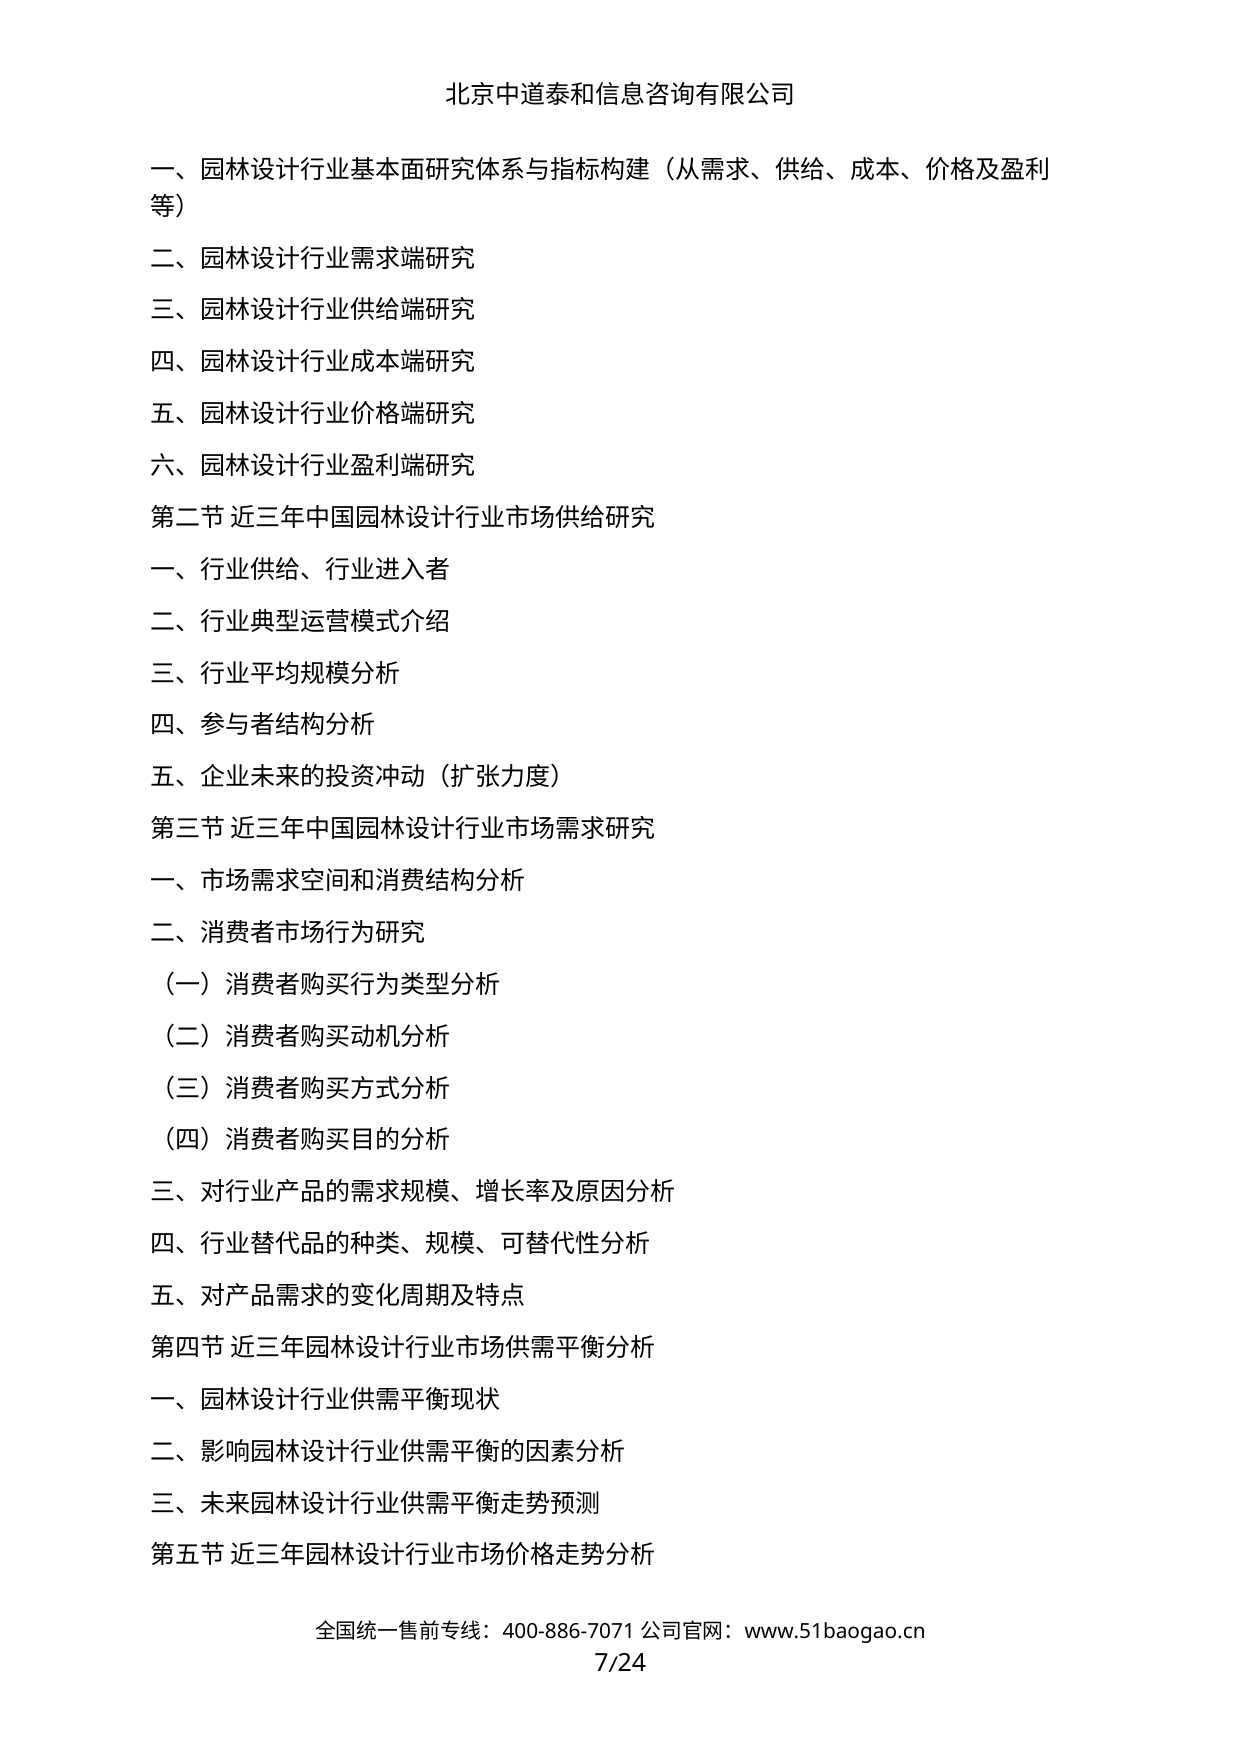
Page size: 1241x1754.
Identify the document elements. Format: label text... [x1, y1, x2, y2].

text 二、消费者市场行为研究 [150, 912, 1090, 949]
text 六、园林设计行业盈利端研究 [150, 446, 1090, 482]
text （一）消费者购买行为类型分析 [150, 964, 1090, 1001]
text 三、未来园林设计行业供需平衡走势预测 [150, 1483, 1090, 1519]
text 五、企业未来的投资冲动（扩张力度） [150, 757, 1090, 793]
text 一、市场需求空间和消费结构分析 [150, 861, 1090, 897]
text 第五节 近三年园林设计行业市场价格走势分析 [150, 1535, 1090, 1571]
text 第二节 近三年中国园林设计行业市场供给研究 [150, 497, 1090, 534]
text 第三节 近三年中国园林设计行业市场需求研究 [150, 809, 1090, 845]
text 三、对行业产品的需求规模、增长率及原因分析 [150, 1172, 1090, 1208]
text 一、园林设计行业供需平衡现状 [150, 1379, 1090, 1416]
text 二、行业典型运营模式介绍 [150, 601, 1090, 637]
text 三、行业平均规模分析 [150, 653, 1090, 689]
text 一、行业供给、行业进入者 [150, 549, 1090, 586]
text （三）消费者购买方式分析 [150, 1068, 1090, 1104]
text 二、影响园林设计行业供需平衡的因素分析 [150, 1431, 1090, 1467]
text （二）消费者购买动机分析 [150, 1016, 1090, 1052]
text 第四节 近三年园林设计行业市场供需平衡分析 [150, 1327, 1090, 1364]
text （四）消费者购买目的分析 [150, 1120, 1090, 1156]
text 四、园林设计行业成本端研究 [150, 342, 1090, 378]
text 四、参与者结构分析 [150, 705, 1090, 741]
text 二、园林设计行业需求端研究 [150, 238, 1090, 274]
text 三、园林设计行业供给端研究 [150, 290, 1090, 326]
text 四、行业替代品的种类、规模、可替代性分析 [150, 1224, 1090, 1260]
text 一、园林设计行业基本面研究体系与指标构建（从需求、供给、成本、价格及盈利等） [150, 150, 1090, 222]
text 五、对产品需求的变化周期及特点 [150, 1276, 1090, 1312]
text 五、园林设计行业价格端研究 [150, 394, 1090, 430]
